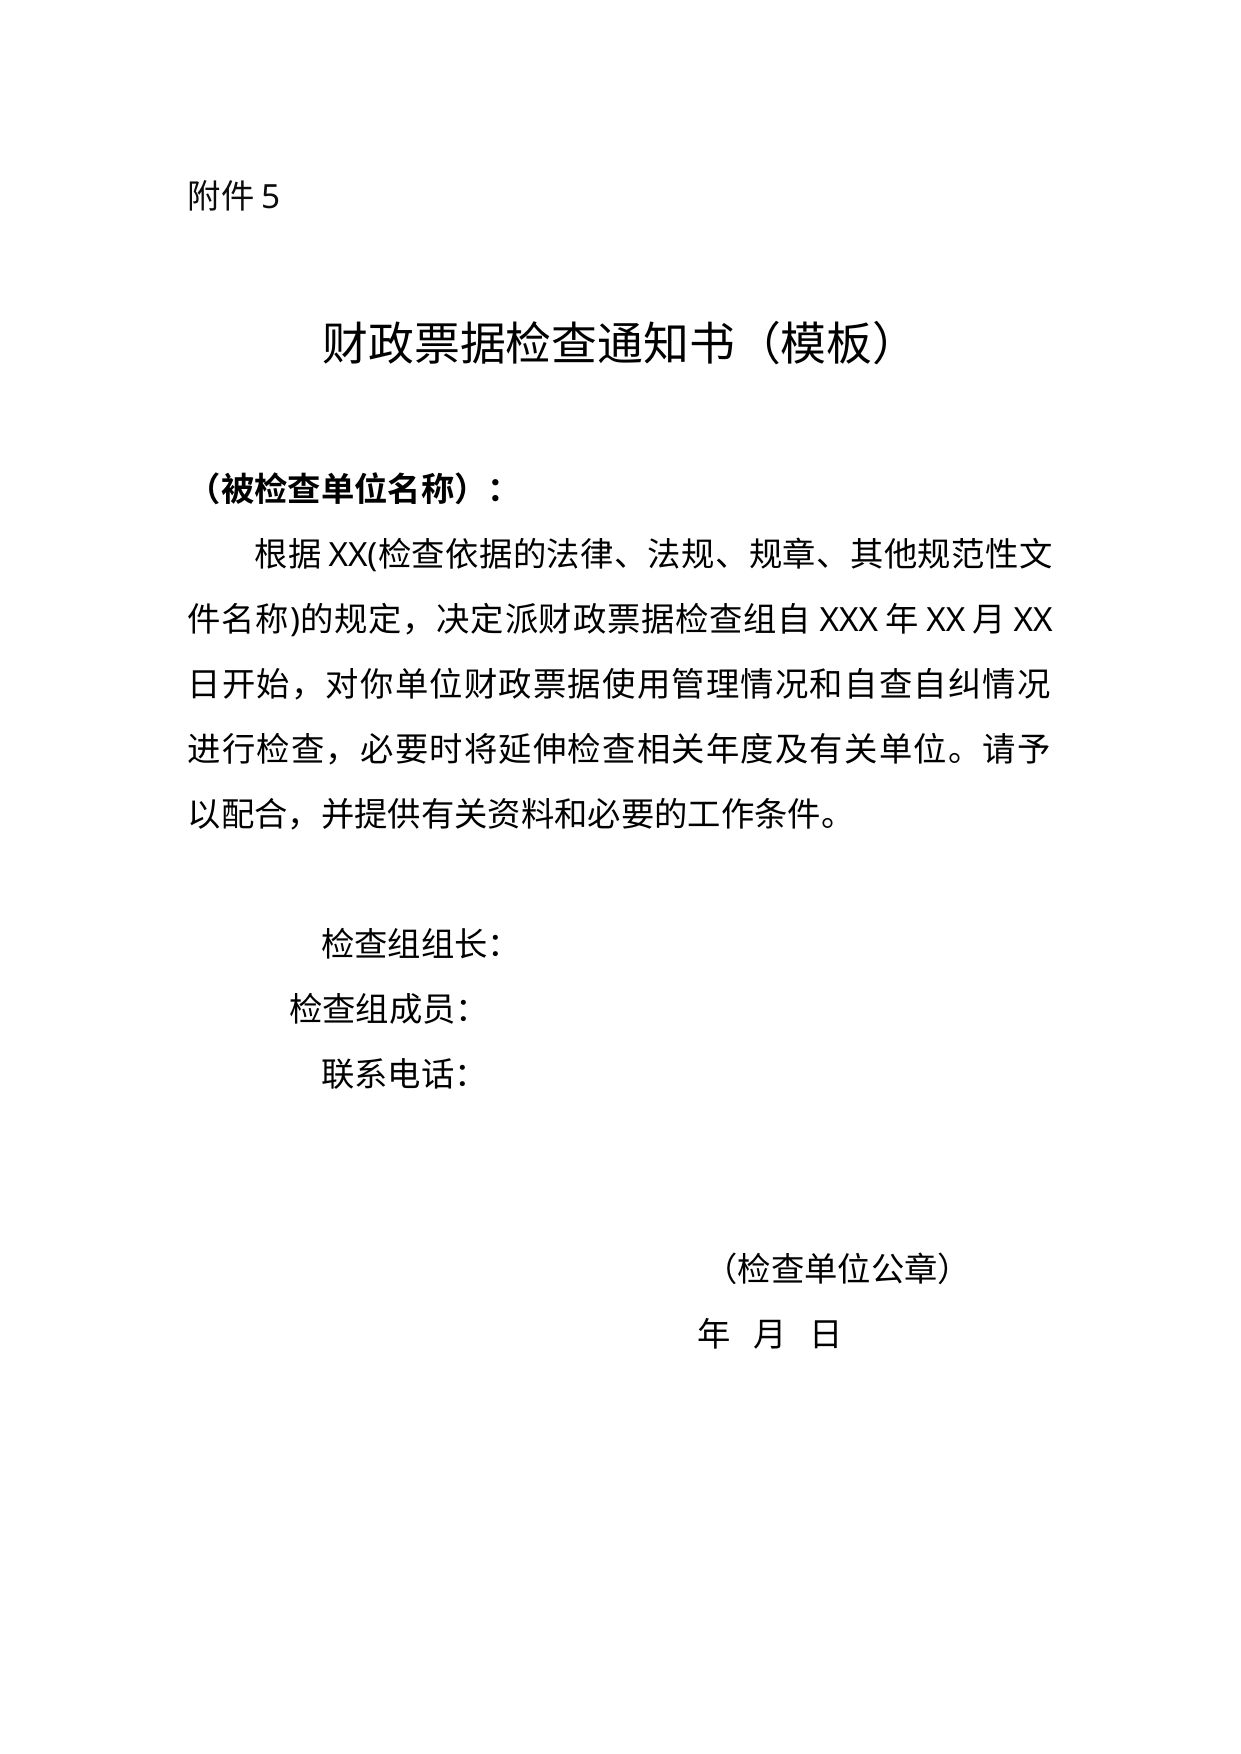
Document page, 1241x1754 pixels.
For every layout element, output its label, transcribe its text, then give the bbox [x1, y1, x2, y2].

text （检查单位公章） [187, 1234, 1053, 1299]
text 联系电话： [187, 1039, 1053, 1104]
text 根据XX(检查依据的法律、法规、规章、其他规范性文件名称)的规定，决定派财政票据检查组自XXX年XX月XX日开始，对你单位财政票据使用管理情况和自查自纠情况进行检查，必要时将延伸检查相关年度及有关单位。请予以配合，并提供有关资料和必要的工作条件。 [187, 519, 1053, 844]
text 财政票据检查通知书（模板） [187, 292, 1053, 389]
text 附件5 [187, 162, 1053, 227]
text 年 月 日 [187, 1299, 1053, 1364]
text 检查组成员： [187, 974, 1053, 1039]
text （被检查单位名称）： [187, 454, 1053, 519]
text 检查组组长： [187, 909, 1053, 974]
